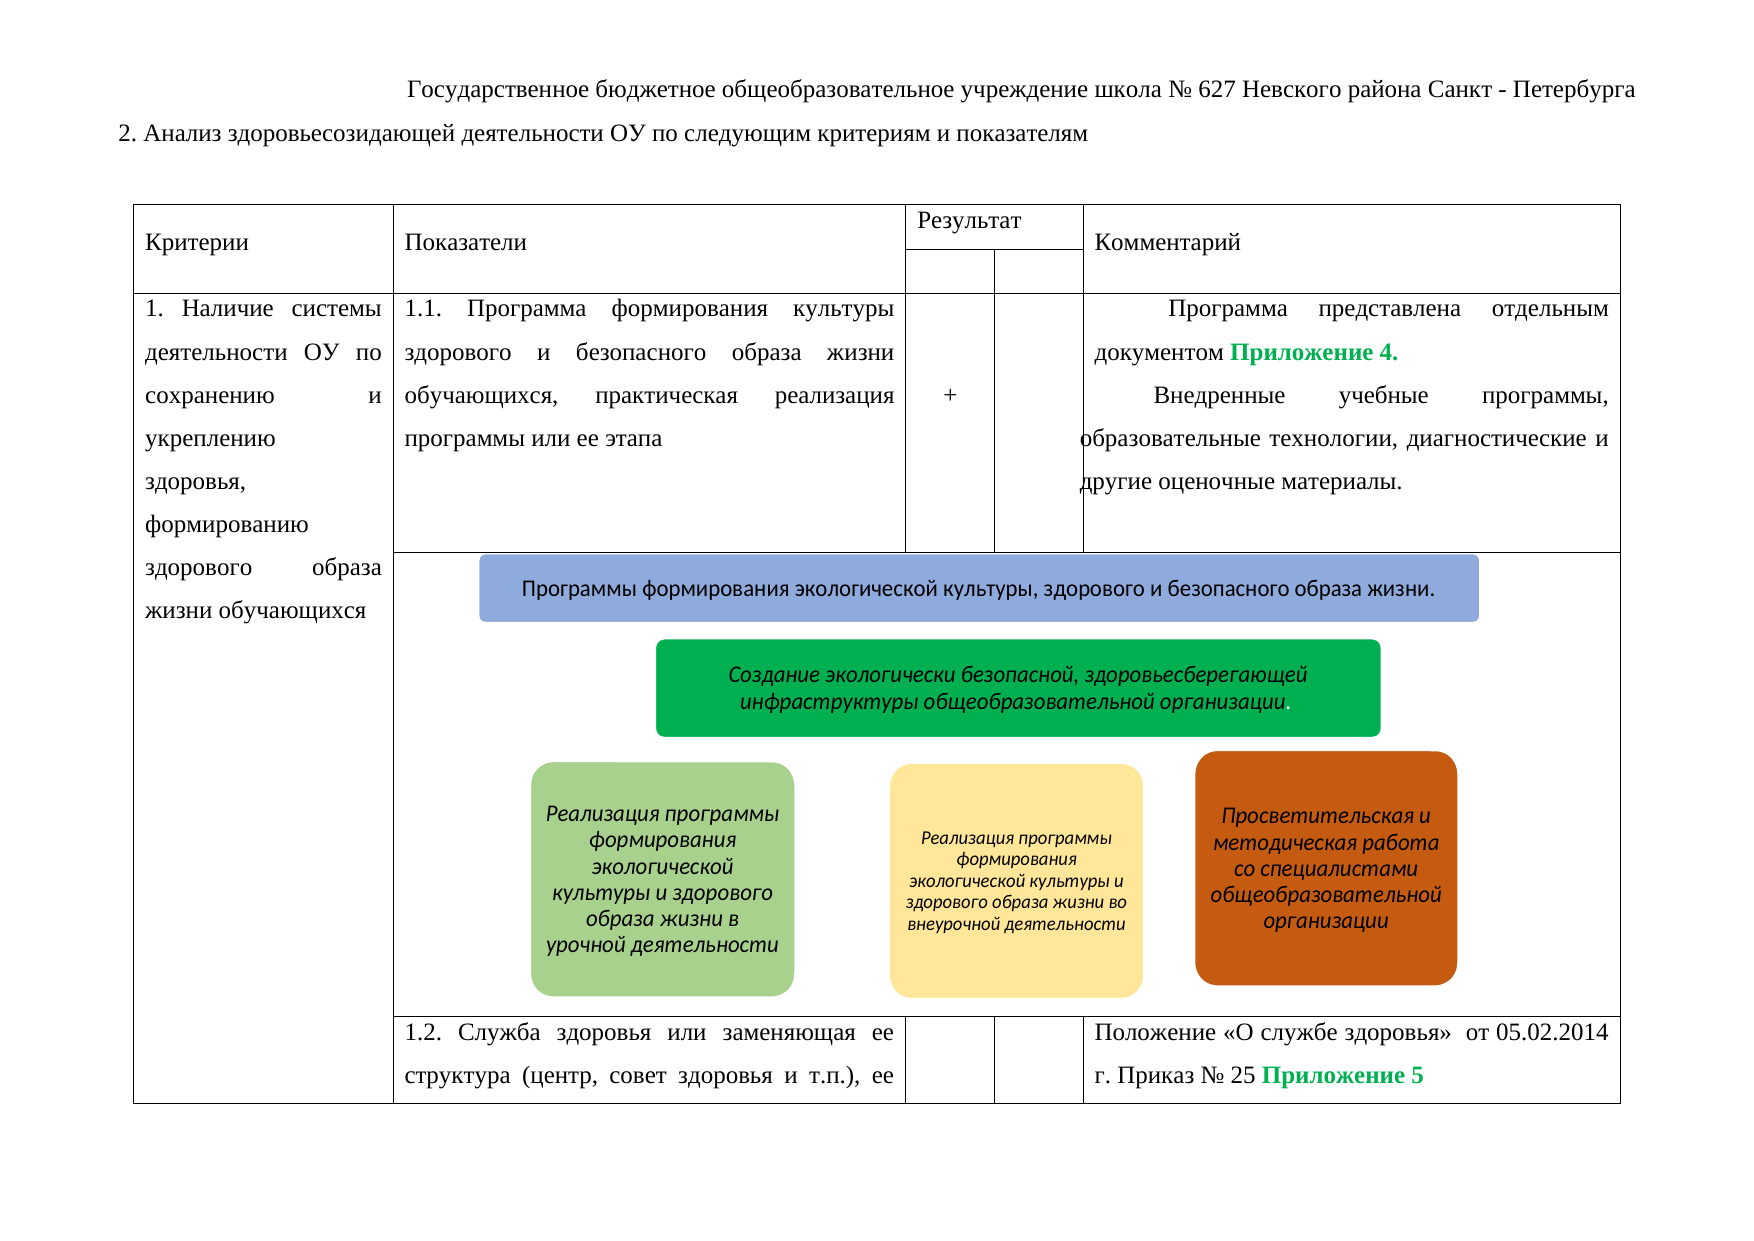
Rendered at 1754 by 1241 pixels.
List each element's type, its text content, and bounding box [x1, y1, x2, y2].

table_cell [394, 553, 1620, 1016]
table_cell 1.1. Программа формирования культуры здорового и безопасного образа жизни обучающихся, практическая реализация программы или ее этапа [394, 294, 905, 552]
table_cell + [906, 294, 994, 552]
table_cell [394, 1017, 905, 1103]
table_header Результат [906, 205, 1083, 248]
table_cell 1. Наличие системы деятельности ОУ по сохранению и укреплению здоровья, формированию здорового образа жизни обучающихся [134, 294, 393, 1103]
table_header Комментарий [1084, 205, 1620, 292]
table_header Показатели [394, 205, 905, 292]
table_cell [1084, 1017, 1620, 1103]
table_cell [995, 294, 1083, 552]
table_cell Программа представлена отдельным документом Приложение 4. Внедренные учебные программы, образовательные технологии, диагностические и другие оценочные материалы. [1084, 294, 1620, 552]
table_cell [995, 1017, 1083, 1103]
text 2. Анализ здоровьесозидающей деятельности ОУ по следующим критериям и показателям [118, 118, 1636, 147]
table_cell + [906, 1017, 994, 1103]
table_cell [906, 250, 994, 292]
table_cell [995, 250, 1083, 292]
table_header Критерии [134, 205, 393, 292]
